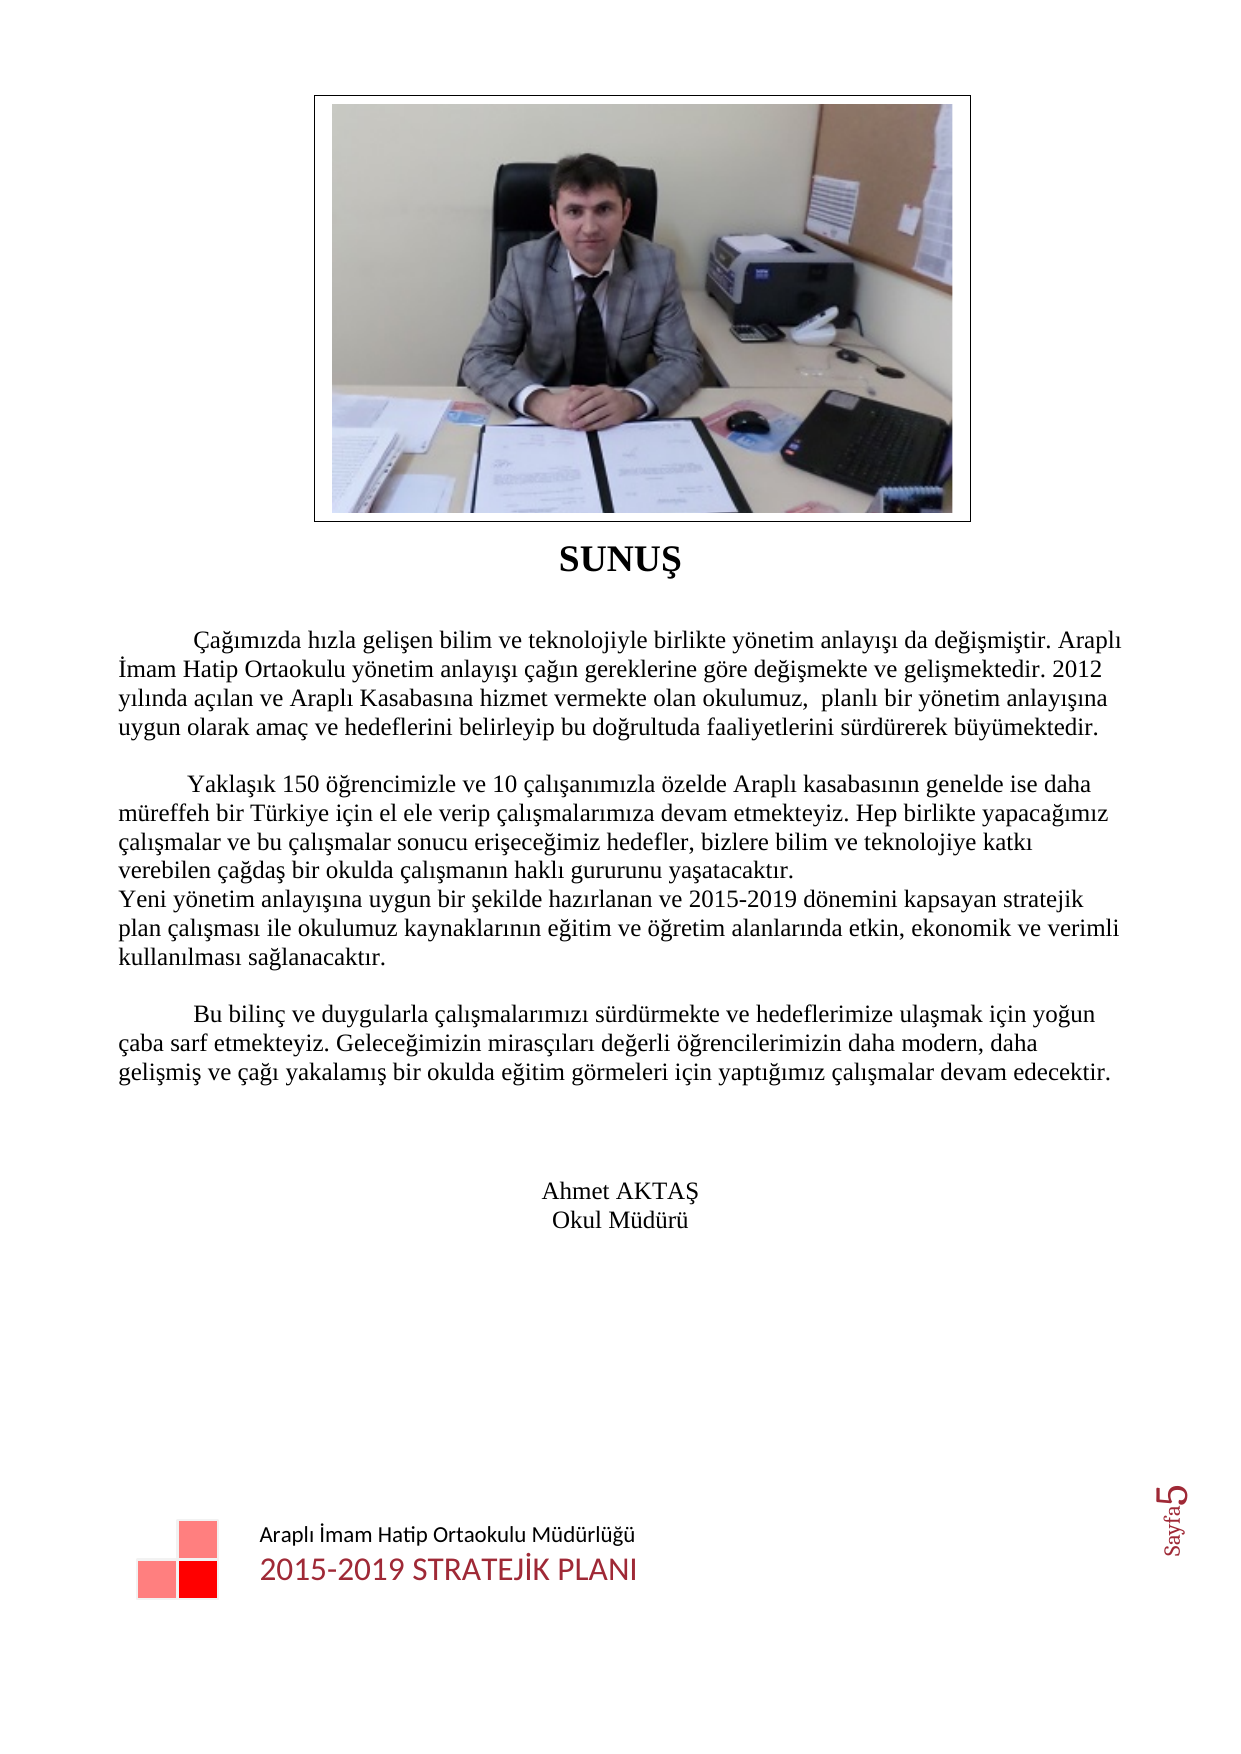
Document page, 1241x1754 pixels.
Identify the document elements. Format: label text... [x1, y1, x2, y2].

text Ahmet AKTAŞ [118, 1176, 1122, 1205]
picture [332, 104, 953, 513]
text Okul Müdürü [118, 1205, 1122, 1234]
text Yeni yönetim anlayışına uygun bir şekilde hazırlanan ve 2015-2019 dönemini kapsayan stratejik plan çalışması ile okulumuz kaynaklarının eğitim ve öğretim alanlarında etkin, ekonomik ve verimli kullanılması sağlanacaktır. [118, 884, 1122, 970]
text Çağımızda hızla gelişen bilim ve teknolojiyle birlikte yönetim anlayışı da değişmiştir. Araplı İmam Hatip Ortaokulu yönetim anlayışı çağın gereklerine göre değişmekte ve gelişmektedir. 2012 yılında açılan ve Araplı Kasabasına hizmet vermekte olan okulumuz, planlı bir yönetim anlayışına uygun olarak amaç ve hedeflerini belirleyip bu doğrultuda faaliyetlerini sürdürerek büyümektedir. [118, 625, 1122, 740]
text SUNUŞ [118, 536, 1122, 579]
text Yaklaşık 150 öğrencimizle ve 10 çalışanımızla özelde Araplı kasabasının genelde ise daha müreffeh bir Türkiye için el ele verip çalışmalarımıza devam etmekteyiz. Hep birlikte yapacağımız çalışmalar ve bu çalışmalar sonucu erişeceğimiz hedefler, bizlere bilim ve teknolojiye katkı verebilen çağdaş bir okulda çalışmanın haklı gururunu yaşatacaktır. [118, 769, 1122, 884]
text Bu bilinç ve duygularla çalışmalarımızı sürdürmekte ve hedeflerimize ulaşmak için yoğun çaba sarf etmekteyiz. Geleceğimizin mirasçıları değerli öğrencilerimizin daha modern, daha gelişmiş ve çağı yakalamış bir okulda eğitim görmeleri için yaptığımız çalışmalar devam edecektir. [118, 999, 1122, 1085]
